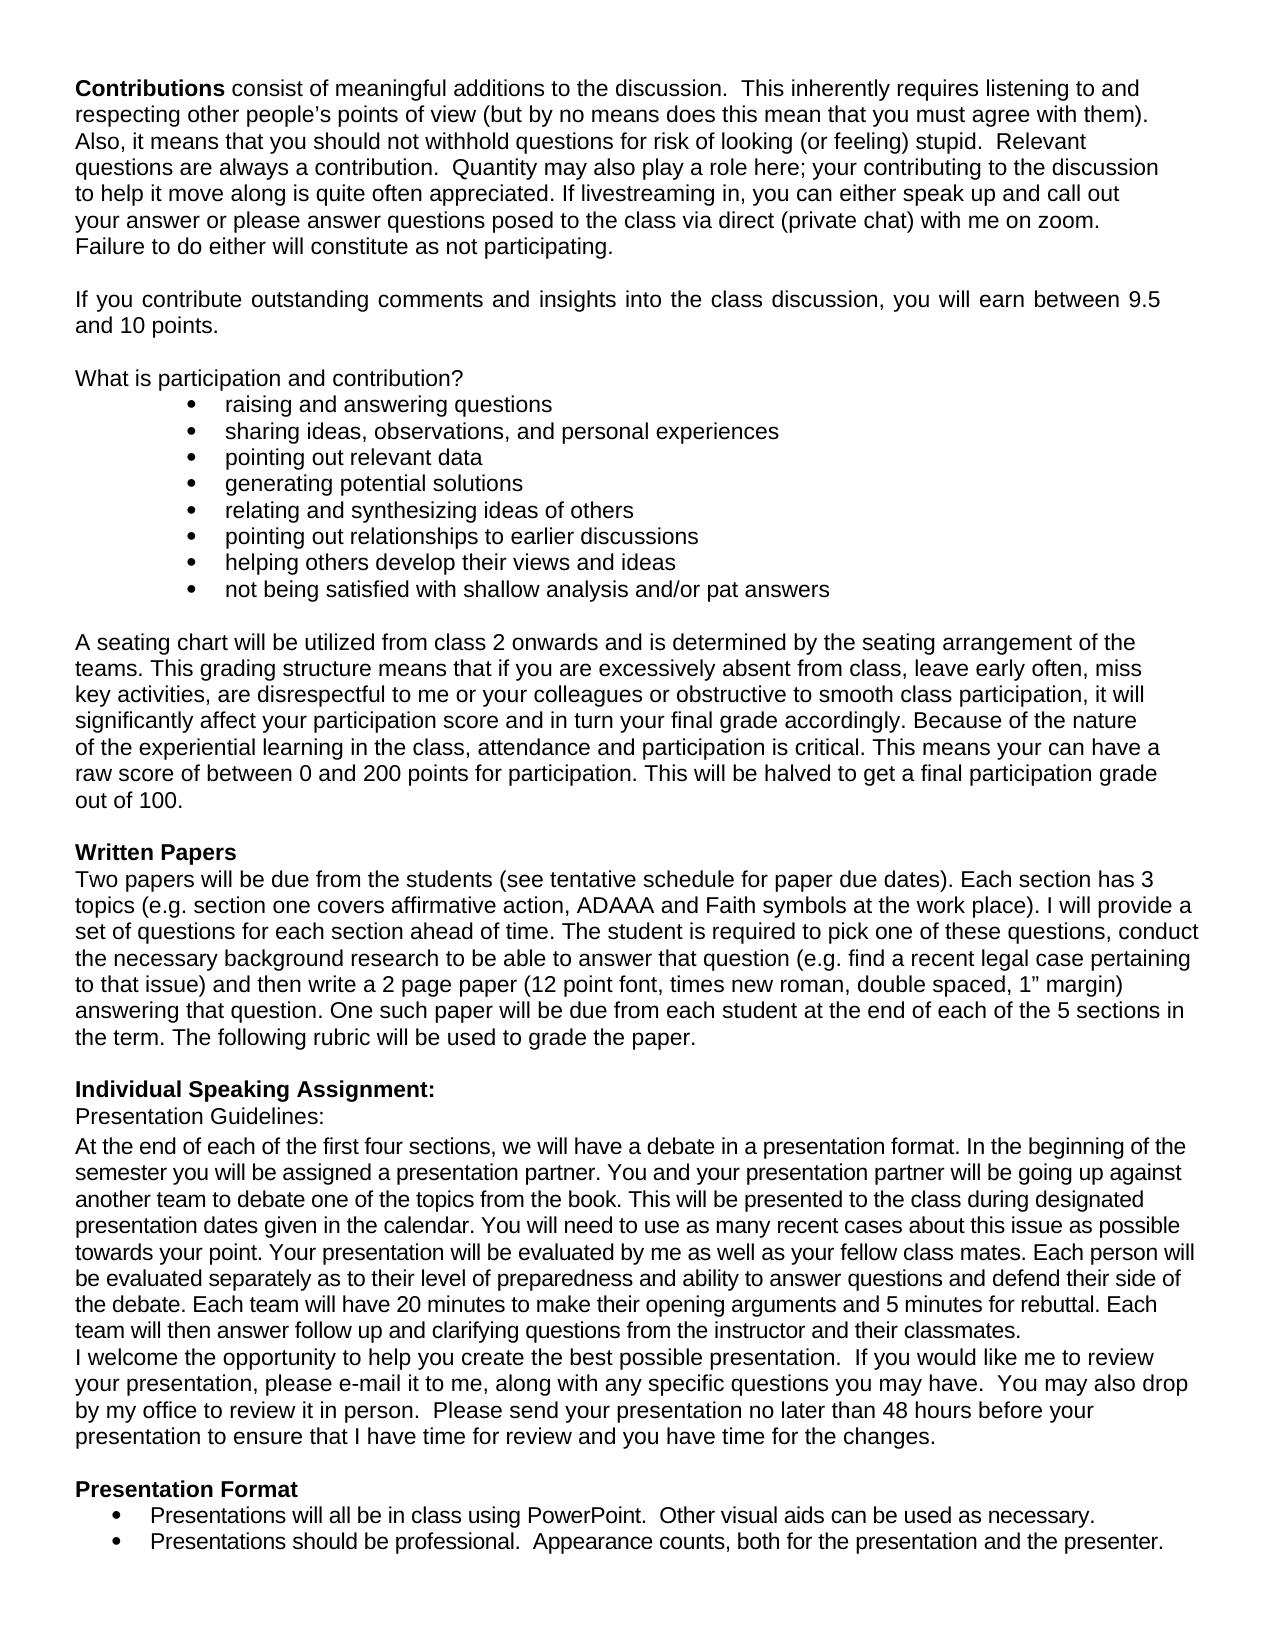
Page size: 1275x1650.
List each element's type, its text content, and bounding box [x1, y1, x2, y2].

text If you contribute outstanding comments and insights into the class discussion, you will earn between 9.5 and 10 points. [75, 286, 1162, 338]
text What is participation and contribution? [75, 365, 1200, 391]
list pointing out relevant data [187, 444, 1200, 470]
text At the end of each of the first four sections, we will have a debate in a presentation format. In the beginning of the semester you will be assigned a presentation partner. You and your presentation partner will be going up against another team to debate one of the topics from the book. This will be presented to the class during designated presentation dates given in the calendar. You will need to use as many recent cases about this issue as possible towards your point. Your presentation will be evaluated by me as well as your fellow class mates. Each person will be evaluated separately as to their level of preparedness and ability to answer questions and defend their side of the debate. Each team will have 20 minutes to make their opening arguments and 5 minutes for rebuttal. Each team will then answer follow up and clarifying questions from the instructor and their classmates. [75, 1133, 1200, 1344]
list not being satisfied with shallow analysis and/or pat answers [187, 576, 1200, 602]
subtitle Presentation Format [75, 1476, 1200, 1502]
list relating and synthesizing ideas of others [187, 497, 1200, 523]
text I welcome the opportunity to help you create the best possible presentation. If you would like me to review your presentation, please e-mail it to me, along with any specific questions you may have. You may also drop by my office to review it in person. Please send your presentation no later than 48 hours before your presentation to ensure that I have time for review and you have time for the changes. [75, 1344, 1200, 1449]
text Contributions consist of meaningful additions to the discussion. This inherently requires listening to and respecting other people’s points of view (but by no means does this mean that you must agree with them). Also, it means that you should not withhold questions for risk of looking (or feeling) stupid. Relevant questions are always a contribution. Quantity may also play a role here; your contributing to the discussion to help it move along is quite often appreciated. If livestreaming in, you can either speak up and call out your answer or please answer questions posed to the class via direct (private chat) with me on zoom. Failure to do either will constitute as not participating. [75, 75, 1162, 259]
text Presentation Guidelines: [75, 1103, 1200, 1129]
text A seating chart will be utilized from class 2 onwards and is determined by the seating arrangement of the teams. This grading structure means that if you are excessively absent from class, leave early often, miss key activities, are disrespectful to me or your colleagues or obstructive to smooth class participation, it will significantly affect your participation score and in turn your final grade accordingly. Because of the nature of the experiential learning in the class, attendance and participation is critical. This means your can have a raw score of between 0 and 200 points for participation. This will be halved to get a final participation grade out of 100. [75, 628, 1162, 813]
list sharing ideas, observations, and personal experiences [187, 418, 1200, 444]
list raising and answering questions [187, 391, 1200, 418]
subtitle Written Papers [75, 839, 1200, 866]
subtitle Individual Speaking Assignment: [75, 1076, 1200, 1103]
list helping others develop their views and ideas [187, 549, 1200, 576]
list pointing out relationships to earlier discussions [187, 523, 1200, 549]
text Two papers will be due from the students (see tentative schedule for paper due dates). Each section has 3 topics (e.g. section one covers affirmative action, ADAAA and Faith symbols at the work place). I will provide a set of questions for each section ahead of time. The student is required to pick one of these questions, conduct the necessary background research to be able to answer that question (e.g. find a recent legal case pertaining to that issue) and then write a 2 page paper (12 point font, times new roman, double spaced, 1” margin) answering that question. One such paper will be due from each student at the end of each of the 5 sections in the term. The following rubric will be used to grade the paper. [75, 866, 1200, 1050]
list Presentations will all be in class using PowerPoint. Other visual aids can be used as necessary. [112, 1502, 1200, 1528]
list generating potential solutions [187, 470, 1200, 497]
list Presentations should be professional. Appearance counts, both for the presentation and the presenter. [112, 1528, 1200, 1555]
